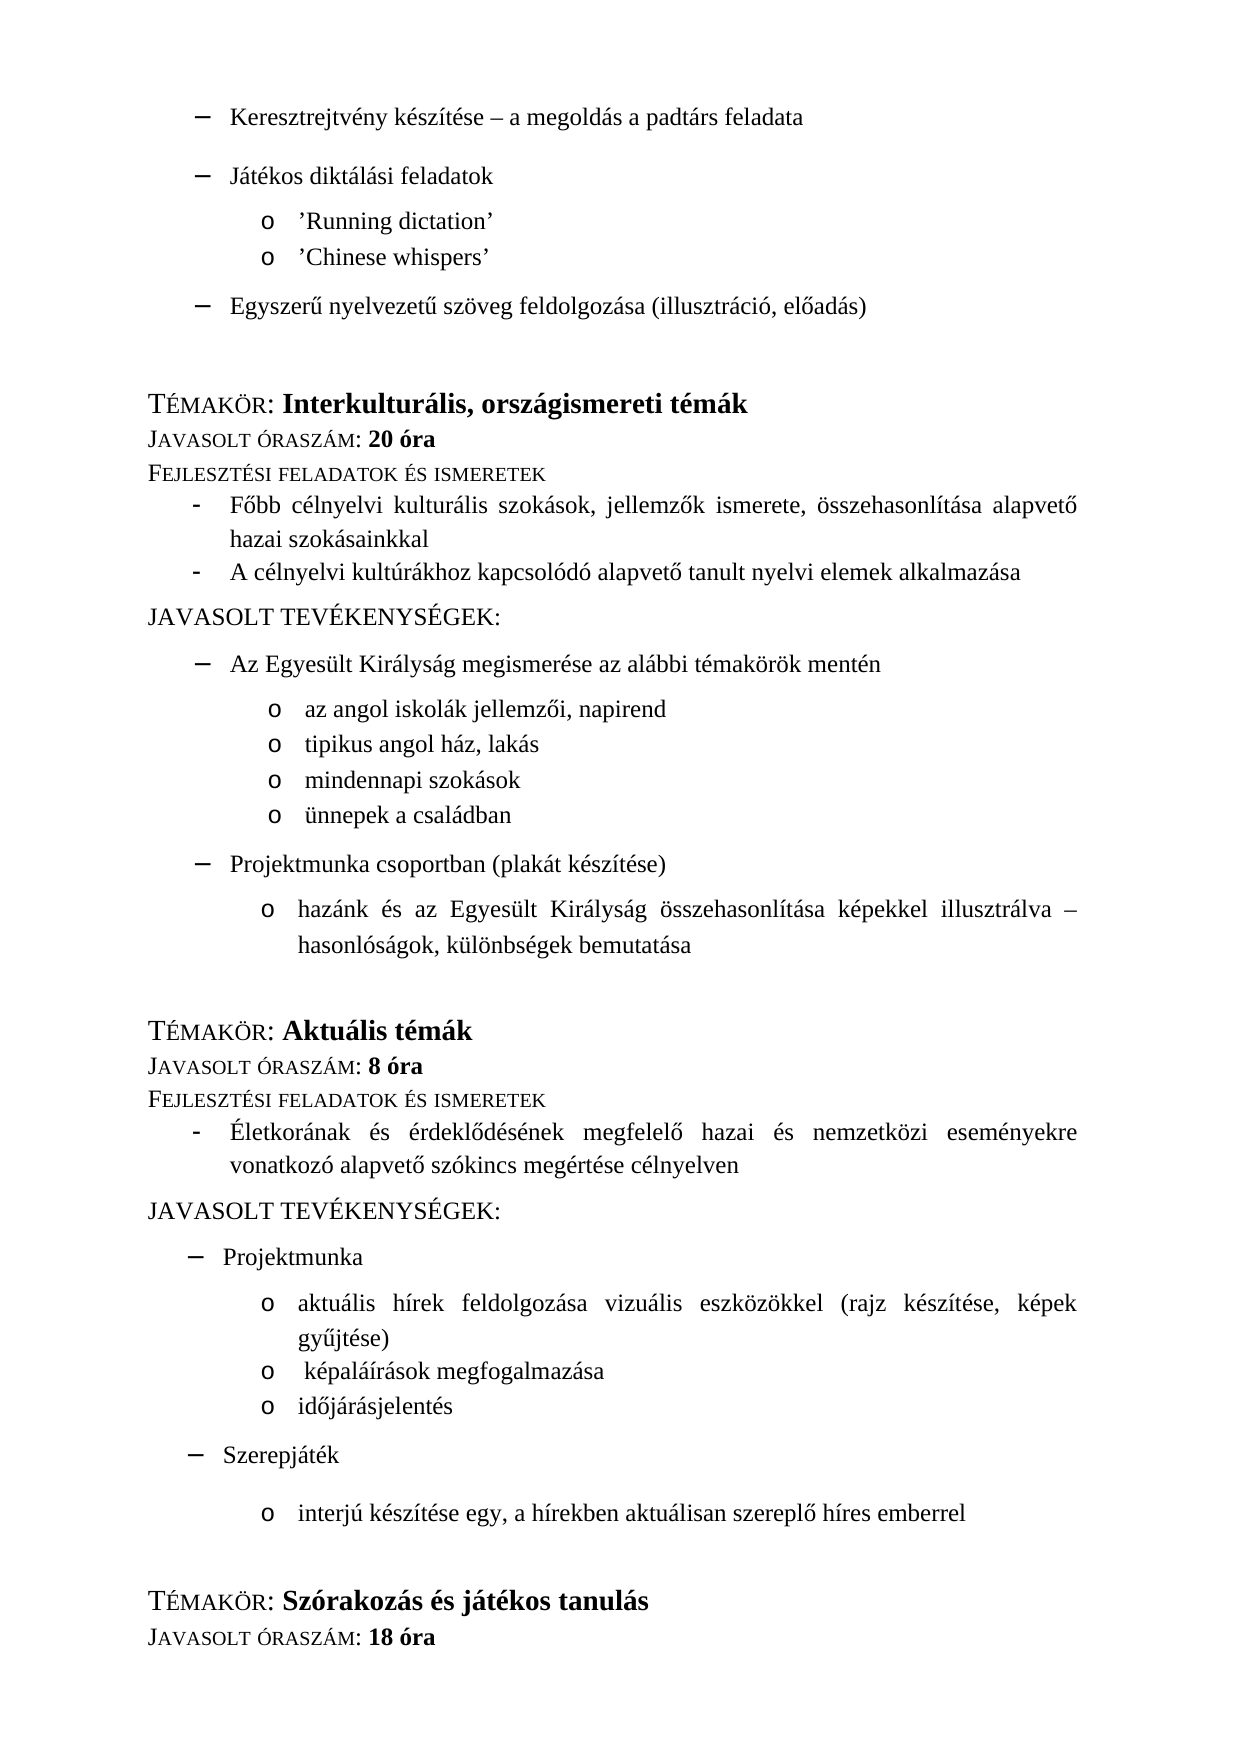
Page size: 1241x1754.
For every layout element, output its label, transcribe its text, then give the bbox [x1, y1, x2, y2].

list interjú készítése egy, a hírekben aktuálisan szereplő híres emberrel [260, 1498, 1078, 1529]
list Projektmunka csoportban (plakát készítése) [192, 836, 1078, 887]
list mindennapi szokások [267, 765, 1078, 796]
list Főbb célnyelvi kulturális szokások, jellemzők ismerete, összehasonlítása alapvető hazai szokásainkkal [192, 491, 1078, 552]
list ’Running dictation’ [260, 206, 1078, 237]
list Egyszerű nyelvezetű szöveg feldolgozása (illusztráció, előadás) [192, 277, 1078, 328]
list az angol iskolák jellemzői, napirend [267, 694, 1078, 725]
list Az Egyesült Királyság megismerése az alábbi témakörök mentén [192, 635, 1078, 686]
list A célnyelvi kultúrákhoz kapcsolódó alapvető tanult nyelvi elemek alkalmazása [192, 557, 1078, 585]
text Javasolt óraszám: 18 óra [148, 1622, 1078, 1651]
subtitle JAVASOLT TEVÉKENYSÉGEK: [148, 602, 1078, 631]
text Témakör: Szórakozás és játékos tanulás [148, 1583, 1078, 1617]
subtitle Fejlesztési feladatok és ismeretek [148, 1084, 1078, 1113]
list Játékos diktálási feladatok [192, 147, 1078, 199]
list időjárásjelentés [260, 1391, 1078, 1422]
text Témakör: Interkulturális, országismereti témák [148, 386, 1078, 419]
subtitle JAVASOLT TEVÉKENYSÉGEK: [148, 1196, 1078, 1224]
list ünnepek a családban [267, 800, 1078, 831]
list ’Chinese whispers’ [260, 242, 1078, 273]
list Életkorának és érdeklődésének megfelelő hazai és nemzetközi eseményekre vonatkozó alapvető szókincs megértése célnyelven [192, 1117, 1078, 1179]
text Témakör: Aktuális témák [148, 1013, 1078, 1046]
list hazánk és az Egyesült Királyság összehasonlítása képekkel illusztrálva – hasonlóságok, különbségek bemutatása [260, 894, 1078, 958]
text Javasolt óraszám: 20 óra [148, 424, 1078, 453]
subtitle Fejlesztési feladatok és ismeretek [148, 458, 1078, 486]
list aktuális hírek feldolgozása vizuális eszközökkel (rajz készítése, képek gyűjtése) [260, 1288, 1078, 1352]
list Szerepjáték [185, 1427, 1078, 1478]
list Projektmunka [185, 1229, 1078, 1280]
list Keresztrejtvény készítése – a megoldás a padtárs feladata [192, 89, 1078, 140]
text Javasolt óraszám: 8 óra [148, 1051, 1078, 1080]
list tipikus angol ház, lakás [267, 729, 1078, 760]
list képaláírások megfogalmazása [260, 1356, 1078, 1387]
